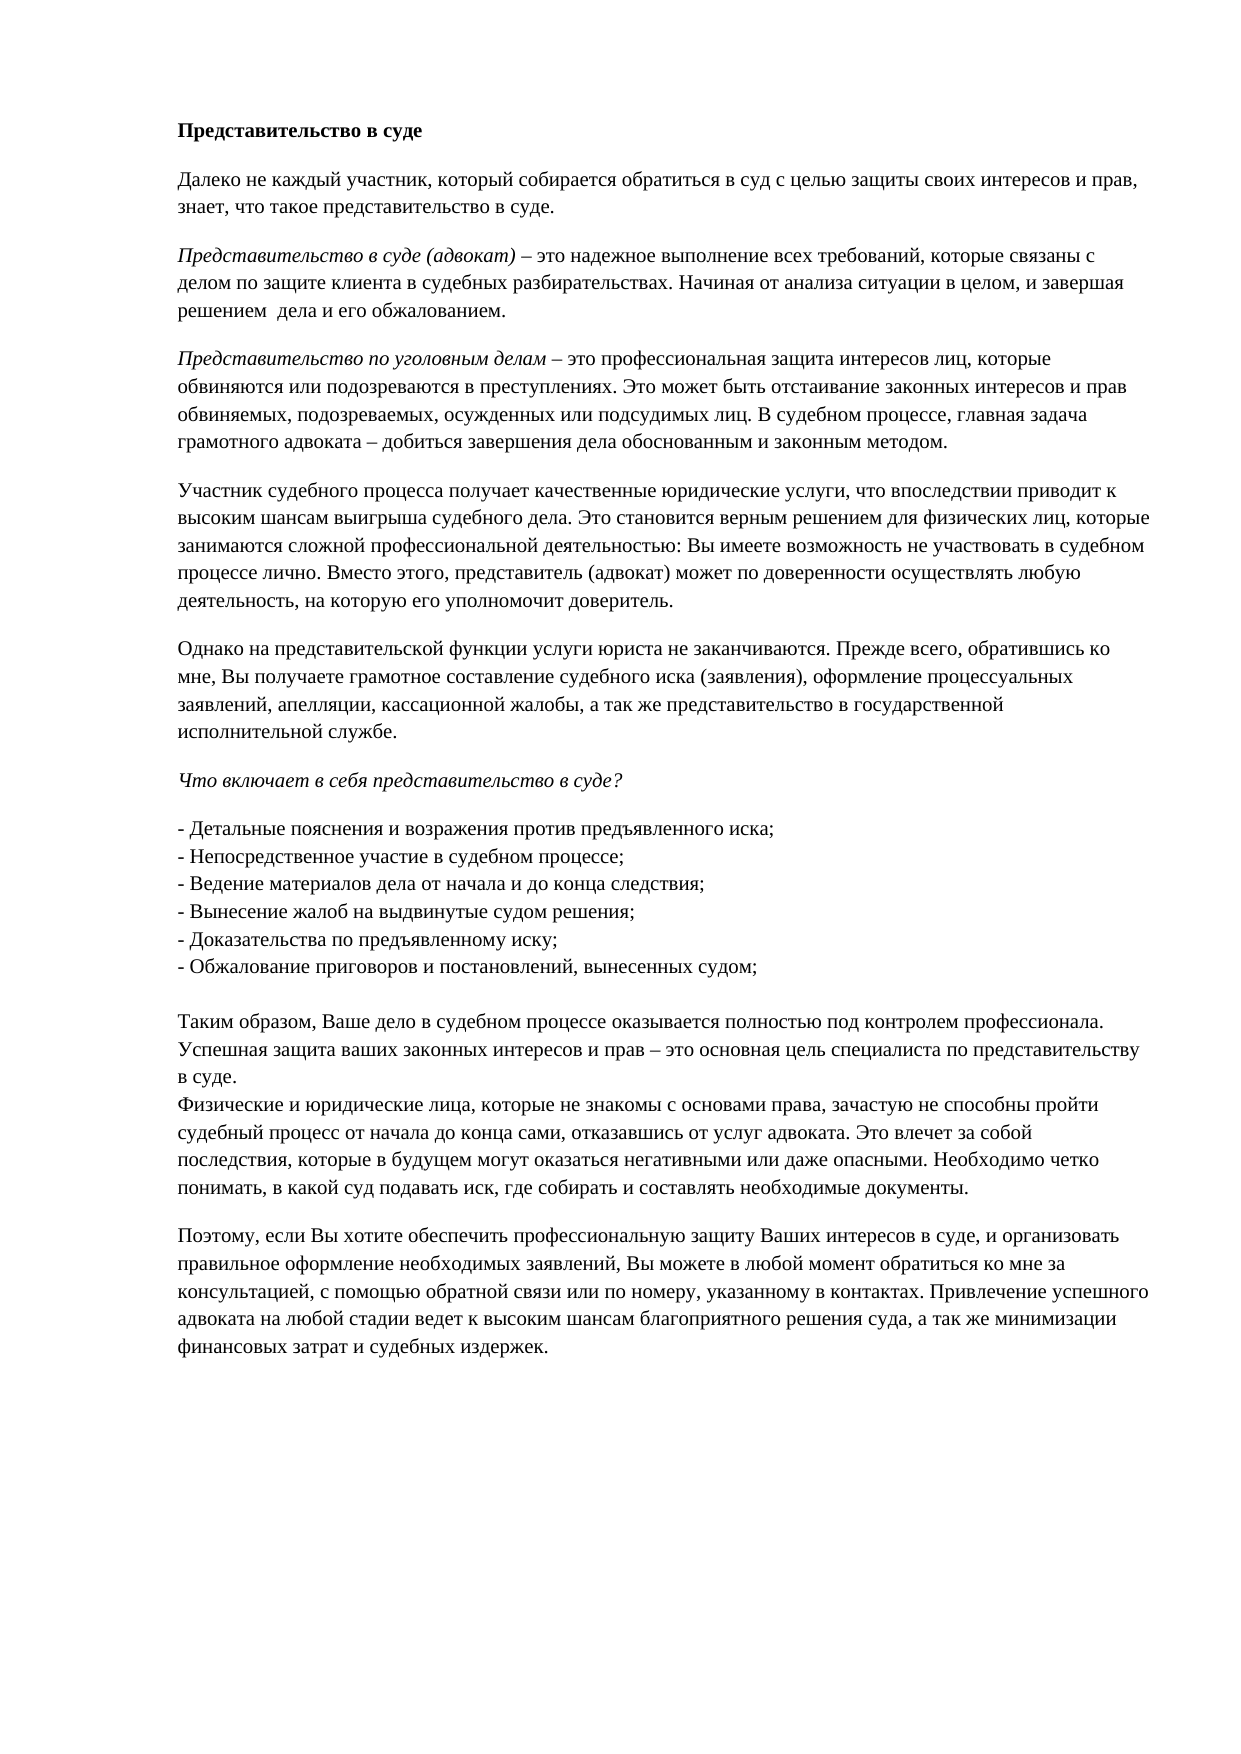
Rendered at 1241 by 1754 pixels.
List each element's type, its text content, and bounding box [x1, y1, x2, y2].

text - Доказательства по предъявленному иску; [177, 926, 1152, 951]
text Физические и юридические лица, которые не знакомы с основами права, зачастую не способны пройти судебный процесс от начала до конца сами, отказавшись от услуг адвоката. Это влечет за собой последствия, которые в будущем могут оказаться негативными или даже опасными. Необходимо четко понимать, в какой суд подавать иск, где собирать и составлять необходимые документы. [177, 1092, 1152, 1199]
text Представительство в суде [177, 118, 1152, 142]
text - Вынесение жалоб на выдвинутые судом решения; [177, 899, 1152, 923]
text Участник судебного процесса получает качественные юридические услуги, что впоследствии приводит к высоким шансам выигрыша судебного дела. Это становится верным решением для физических лиц, которые занимаются сложной профессиональной деятельностью: Вы имеете возможность не участвовать в судебном процессе лично. Вместо этого, представитель (адвокат) может по доверенности осуществлять любую деятельность, на которую его уполномочит доверитель. [177, 477, 1152, 612]
text Поэтому, если Вы хотите обеспечить профессиональную защиту Ваших интересов в суде, и организовать правильное оформление необходимых заявлений, Вы можете в любой момент обратиться ко мне за консультацией, с помощью обратной связи или по номеру, указанному в контактах. Привлечение успешного адвоката на любой стадии ведет к высоким шансам благоприятного решения суда, а так же минимизации финансовых затрат и судебных издержек. [177, 1223, 1152, 1358]
text Что включает в себя представительство в суде? [177, 768, 1152, 792]
text Представительство в суде (адвокат) – это надежное выполнение всех требований, которые связаны с делом по защите клиента в судебных разбирательствах. Начиная от анализа ситуации в целом, и завершая решением дела и его обжалованием. [177, 243, 1152, 322]
text - Детальные пояснения и возражения против предъявленного иска; [177, 816, 1152, 840]
text Далеко не каждый участник, который собирается обратиться в суд с целью защиты своих интересов и прав, знает, что такое представительство в суде. [177, 167, 1152, 218]
text - Обжалование приговоров и постановлений, вынесенных судом; [177, 954, 1152, 978]
text Таким образом, Ваше дело в судебном процессе оказывается полностью под контролем профессионала. Успешная защита ваших законных интересов и прав – это основная цель специалиста по представительству в суде. [177, 1009, 1152, 1088]
text - Непосредственное участие в судебном процессе; [177, 844, 1152, 868]
text Однако на представительской функции услуги юриста не заканчиваются. Прежде всего, обратившись ко мне, Вы получаете грамотное составление судебного иска (заявления), оформление процессуальных заявлений, апелляции, кассационной жалобы, а так же представительство в государственной исполнительной службе. [177, 636, 1152, 743]
text Представительство по уголовным делам – это профессиональная защита интересов лиц, которые обвиняются или подозреваются в преступлениях. Это может быть отстаивание законных интересов и прав обвиняемых, подозреваемых, осужденных или подсудимых лиц. В судебном процессе, главная задача грамотного адвоката – добиться завершения дела обоснованным и законным методом. [177, 346, 1152, 453]
text - Ведение материалов дела от начала и до конца следствия; [177, 871, 1152, 895]
